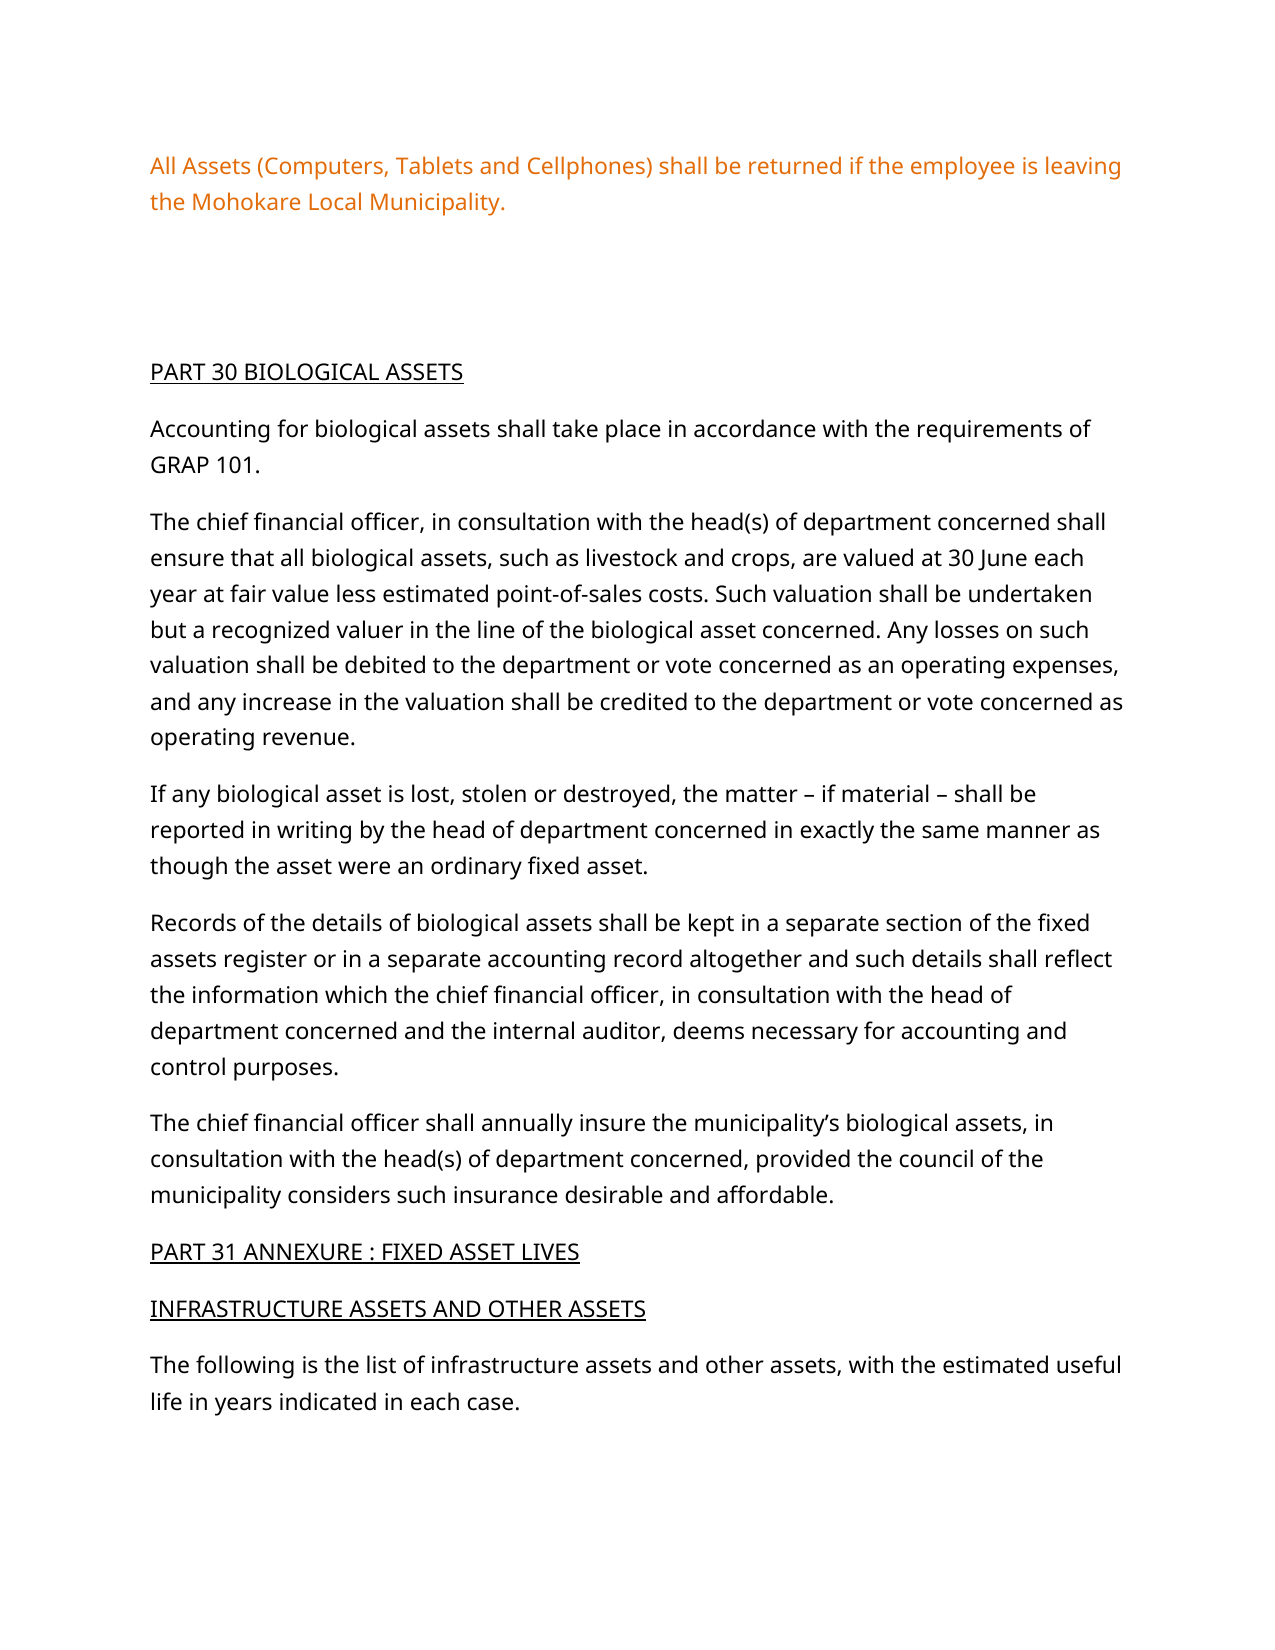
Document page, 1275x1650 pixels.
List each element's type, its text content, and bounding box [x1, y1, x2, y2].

text Accounting for biological assets shall take place in accordance with the requirements of GRAP 101. [150, 413, 1125, 480]
text The chief financial officer shall annually insure the municipality’s biological assets, in consultation with the head(s) of department concerned, provided the council of the municipality considers such insurance desirable and affordable. [150, 1107, 1125, 1210]
text The following is the list of infrastructure assets and other assets, with the estimated useful life in years indicated in each case. [150, 1349, 1125, 1417]
text Records of the details of biological assets shall be kept in a separate section of the fixed assets register or in a separate accounting record altogether and such details shall reflect the information which the chief financial officer, in consultation with the head of department concerned and the internal auditor, deems necessary for accounting and control purposes. [150, 907, 1125, 1082]
text PART 30 BIOLOGICAL ASSETS [150, 356, 1125, 387]
text INFRASTRUCTURE ASSETS AND OTHER ASSETS [150, 1293, 1125, 1324]
text PART 31 ANNEXURE : FIXED ASSET LIVES [150, 1236, 1125, 1267]
text The chief financial officer, in consultation with the head(s) of department concerned shall ensure that all biological assets, such as livestock and crops, are valued at 30 June each year at fair value less estimated point-of-sales costs. Such valuation shall be undertaken but a recognized valuer in the line of the biological asset concerned. Any losses on such valuation shall be debited to the department or vote concerned as an operating expenses, and any increase in the valuation shall be credited to the department or vote concerned as operating revenue. [150, 506, 1125, 753]
text If any biological asset is lost, stolen or destroyed, the matter – if material – shall be reported in writing by the head of department concerned in exactly the same manner as though the asset were an ordinary fixed asset. [150, 778, 1125, 881]
text All Assets (Computers, Tablets and Cellphones) shall be returned if the employee is leaving the Mohokare Local Municipality. [150, 150, 1125, 217]
